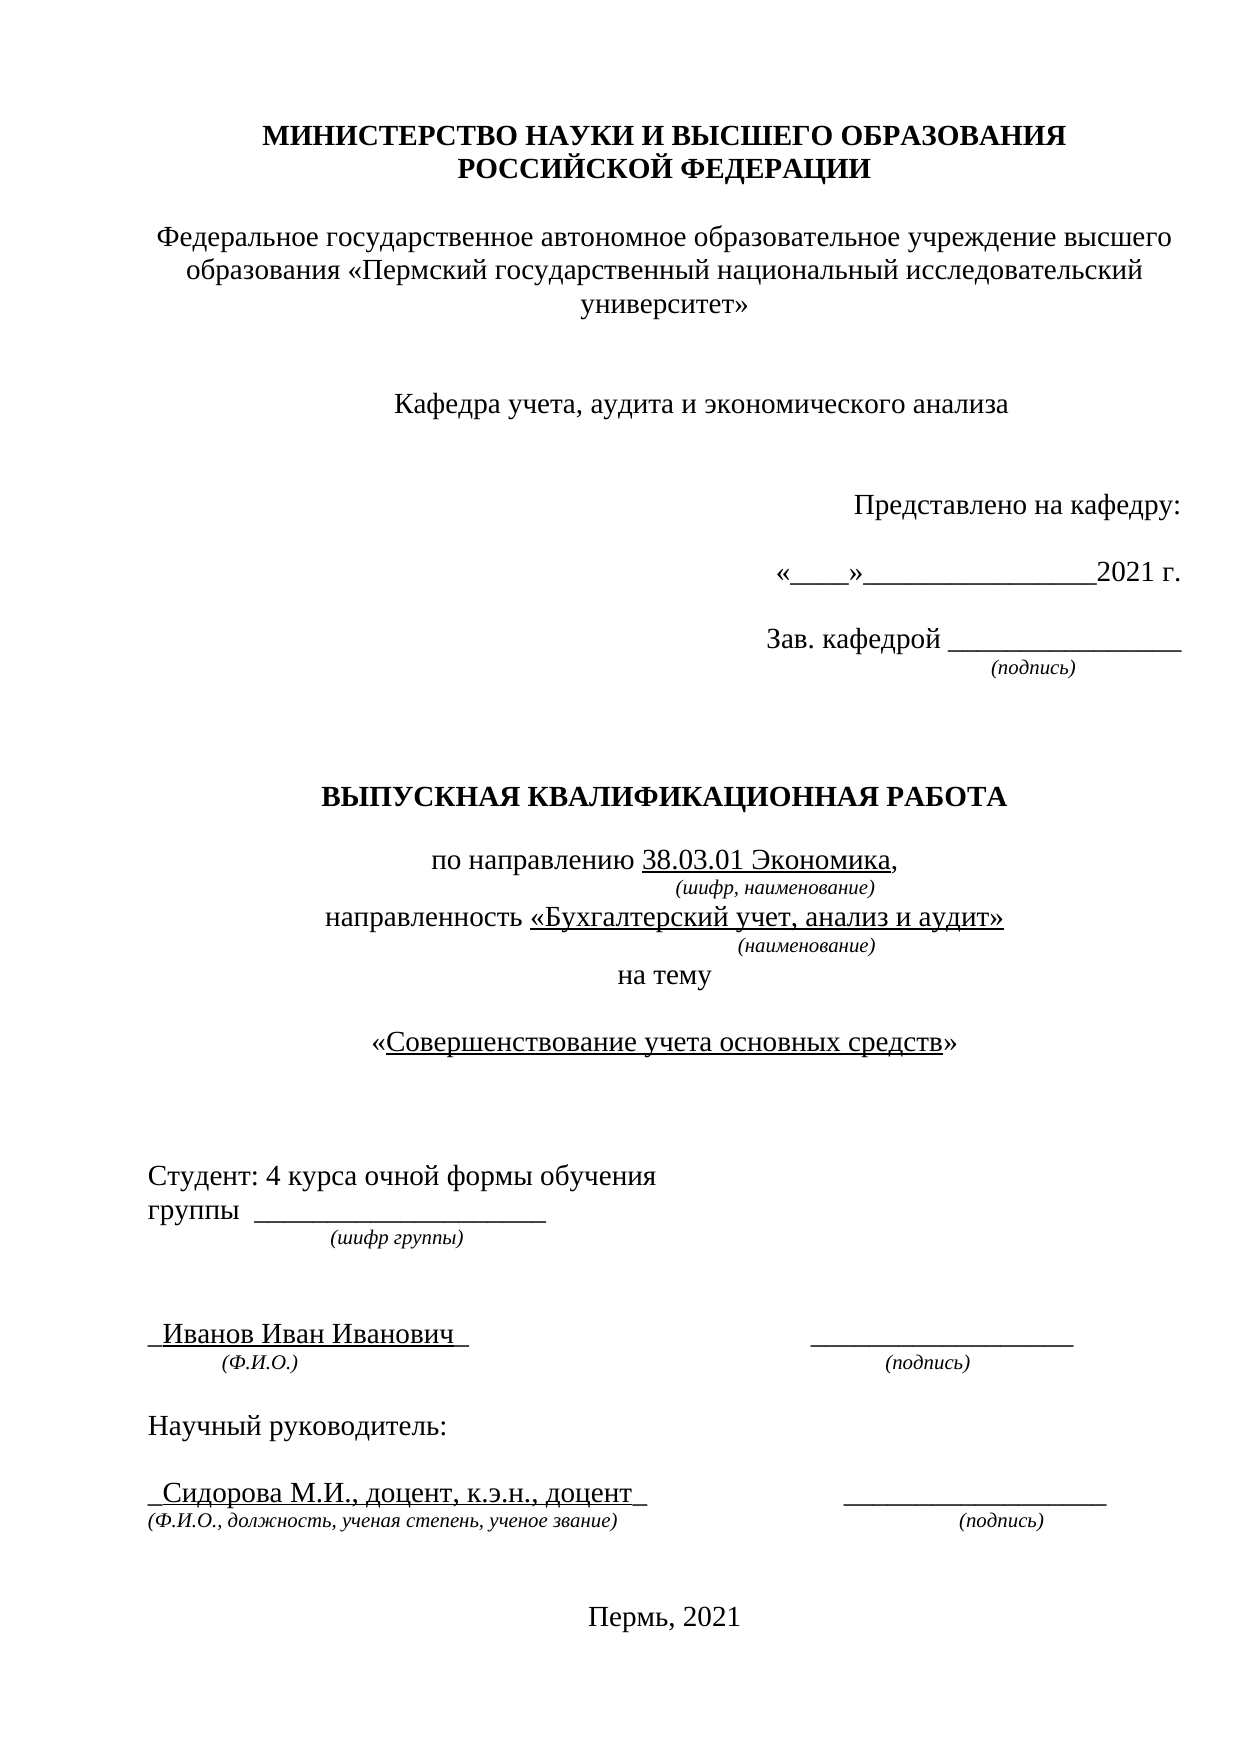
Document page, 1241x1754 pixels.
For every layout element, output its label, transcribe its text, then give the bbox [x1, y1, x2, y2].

text группы ____________________ [148, 1192, 1181, 1225]
text (шифр, наименование) [295, 875, 1181, 899]
text по направлению 38.03.01 Экономика, [148, 842, 1181, 875]
text направленность «Бухгалтерский учет, анализ и аудит» [148, 899, 1181, 933]
subtitle Кафедра учета, аудита и экономического анализа [148, 386, 1181, 420]
subtitle Федеральное государственное автономное образовательное учреждение высшего образования «Пермский государственный национальный исследовательский университет» [148, 219, 1181, 319]
text на тему [148, 957, 1181, 991]
text (подпись) [148, 655, 1181, 679]
text (наименование) [148, 933, 1181, 957]
text Представлено на кафедру: [148, 487, 1181, 521]
text _Сидорова М.И., доцент, к.э.н., доцент_ __________________ [148, 1475, 1181, 1508]
text (Ф.И.О., должность, ученая степень, ученое звание) (подпись) [148, 1508, 1181, 1532]
text Зав. кафедрой ________________ [148, 621, 1181, 655]
text РОССИЙСКОЙ ФЕДЕРАЦИИ [148, 152, 1181, 185]
subtitle ВЫПУСКНАЯ КВАЛИФИКАЦИОННАЯ РАБОТА [148, 779, 1181, 813]
text Пермь, 2021 [148, 1599, 1181, 1633]
text Студент: 4 курса очной формы обучения [148, 1158, 1181, 1192]
text Научный руководитель: [148, 1408, 1181, 1441]
text «____»________________2021 г. [148, 554, 1181, 588]
text _Иванов Иван Иванович_ __________________ [148, 1316, 1181, 1350]
text (шифр группы) [148, 1225, 1181, 1249]
text МИНИСТЕРСТВО НАУКИ И ВЫСШЕГО ОБРАЗОВАНИЯ [148, 118, 1181, 152]
text (Ф.И.О.) (подпись) [148, 1350, 1181, 1374]
text «Совершенствование учета основных средств» [148, 1024, 1181, 1058]
